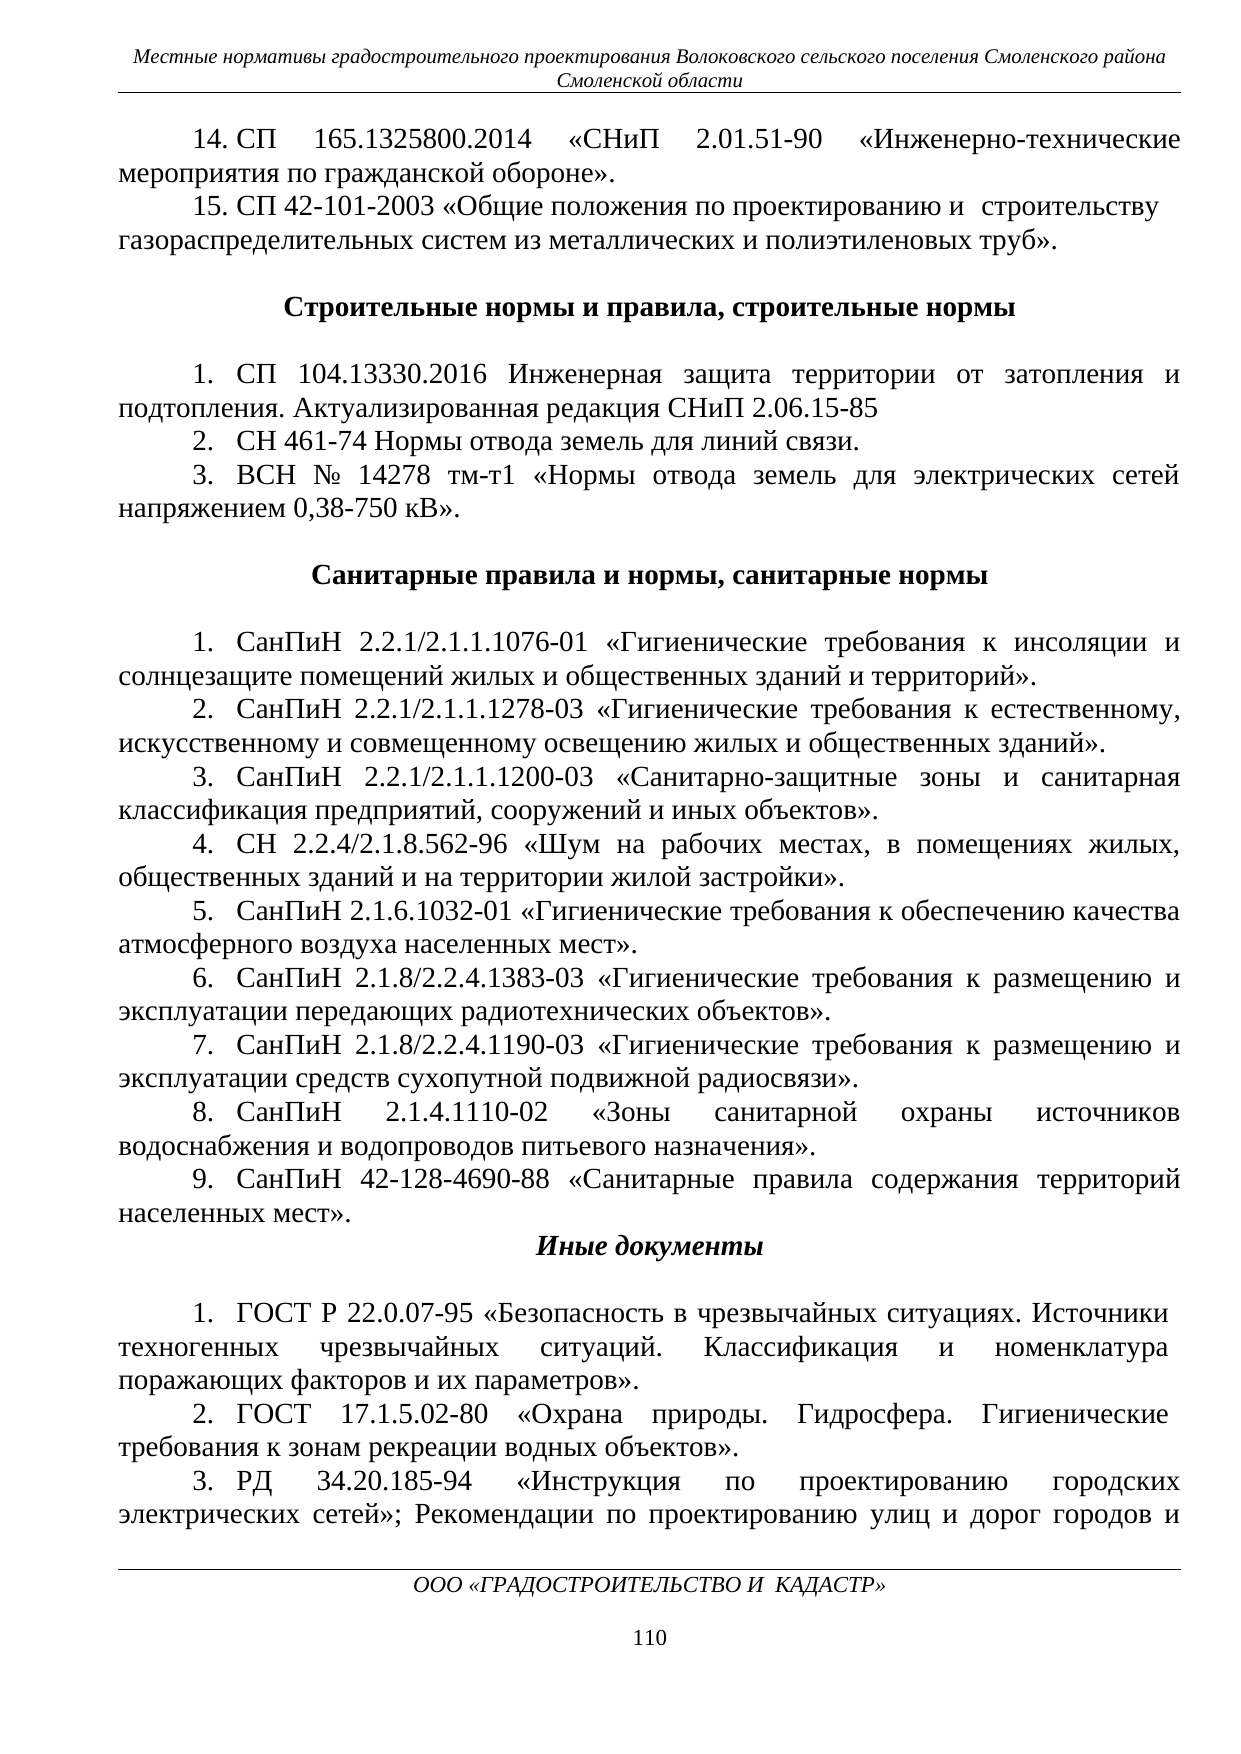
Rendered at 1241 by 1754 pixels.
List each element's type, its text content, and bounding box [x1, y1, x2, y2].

list СанПиН 2.1.8/2.2.4.1383-03 «Гигиенические требования к размещению и эксплуатации передающих радиотехнических объектов». [118, 960, 1181, 1027]
list СП 104.13330.2016 Инженерная защита территории от затопления и подтопления. Актуализированная редакция СНиП 2.06.15-85 [118, 356, 1181, 423]
list СанПиН 2.2.1/2.1.1.1278-03 «Гигиенические требования к естественному, искусственному и совмещенному освещению жилых и общественных зданий». [118, 692, 1181, 759]
text Иные документы [118, 1228, 1181, 1262]
list СанПиН 2.1.8/2.2.4.1190-03 «Гигиенические требования к размещению и эксплуатации средств сухопутной подвижной радиосвязи». [118, 1027, 1181, 1094]
text Строительные нормы и правила, строительные нормы [118, 289, 1181, 323]
list СП 165.1325800.2014 «СНиП 2.01.51-90 «Инженерно-технические мероприятия по гражданской обороне». [118, 121, 1181, 188]
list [118, 1463, 1181, 1530]
list СП 42-101-2003 «Общие положения по проектированию и строительству газораспределительных систем из металлических и полиэтиленовых труб». [118, 188, 1181, 256]
list СН 2.2.4/2.1.8.562-96 «Шум на рабочих местах, в помещениях жилых, общественных зданий и на территории жилой застройки». [118, 826, 1181, 893]
list СанПиН 2.2.1/2.1.1.1200-03 «Санитарно-защитные зоны и санитарная классификация предприятий, сооружений и иных объектов». [118, 759, 1181, 826]
list ГОСТ Р 22.0.07-95 «Безопасность в чрезвычайных ситуациях. Источники техногенных чрезвычайных ситуаций. Классификация и номенклатура поражающих факторов и их параметров». [118, 1295, 1169, 1396]
list СанПиН 2.1.4.1110-02 «Зоны санитарной охраны источников водоснабжения и водопроводов питьевого назначения». [118, 1094, 1181, 1161]
list СанПиН 2.2.1/2.1.1.1076-01 «Гигиенические требования к инсоляции и солнцезащите помещений жилых и общественных зданий и территорий». [118, 624, 1181, 692]
list СанПиН 42-128-4690-88 «Санитарные правила содержания территорий населенных мест». [118, 1161, 1181, 1228]
list ВСН № 14278 тм-т1 «Нормы отвода земель для электрических сетей напряжением 0,38-750 кВ». [118, 457, 1181, 524]
text Санитарные правила и нормы, санитарные нормы [118, 557, 1181, 591]
list ГОСТ 17.1.5.02-80 «Охрана природы. Гидросфера. Гигиенические требования к зонам рекреации водных объектов». [118, 1396, 1169, 1463]
list СанПиН 2.1.6.1032-01 «Гигиенические требования к обеспечению качества атмосферного воздуха населенных мест». [118, 893, 1181, 960]
list СН 461-74 Нормы отвода земель для линий связи. [118, 423, 1181, 457]
